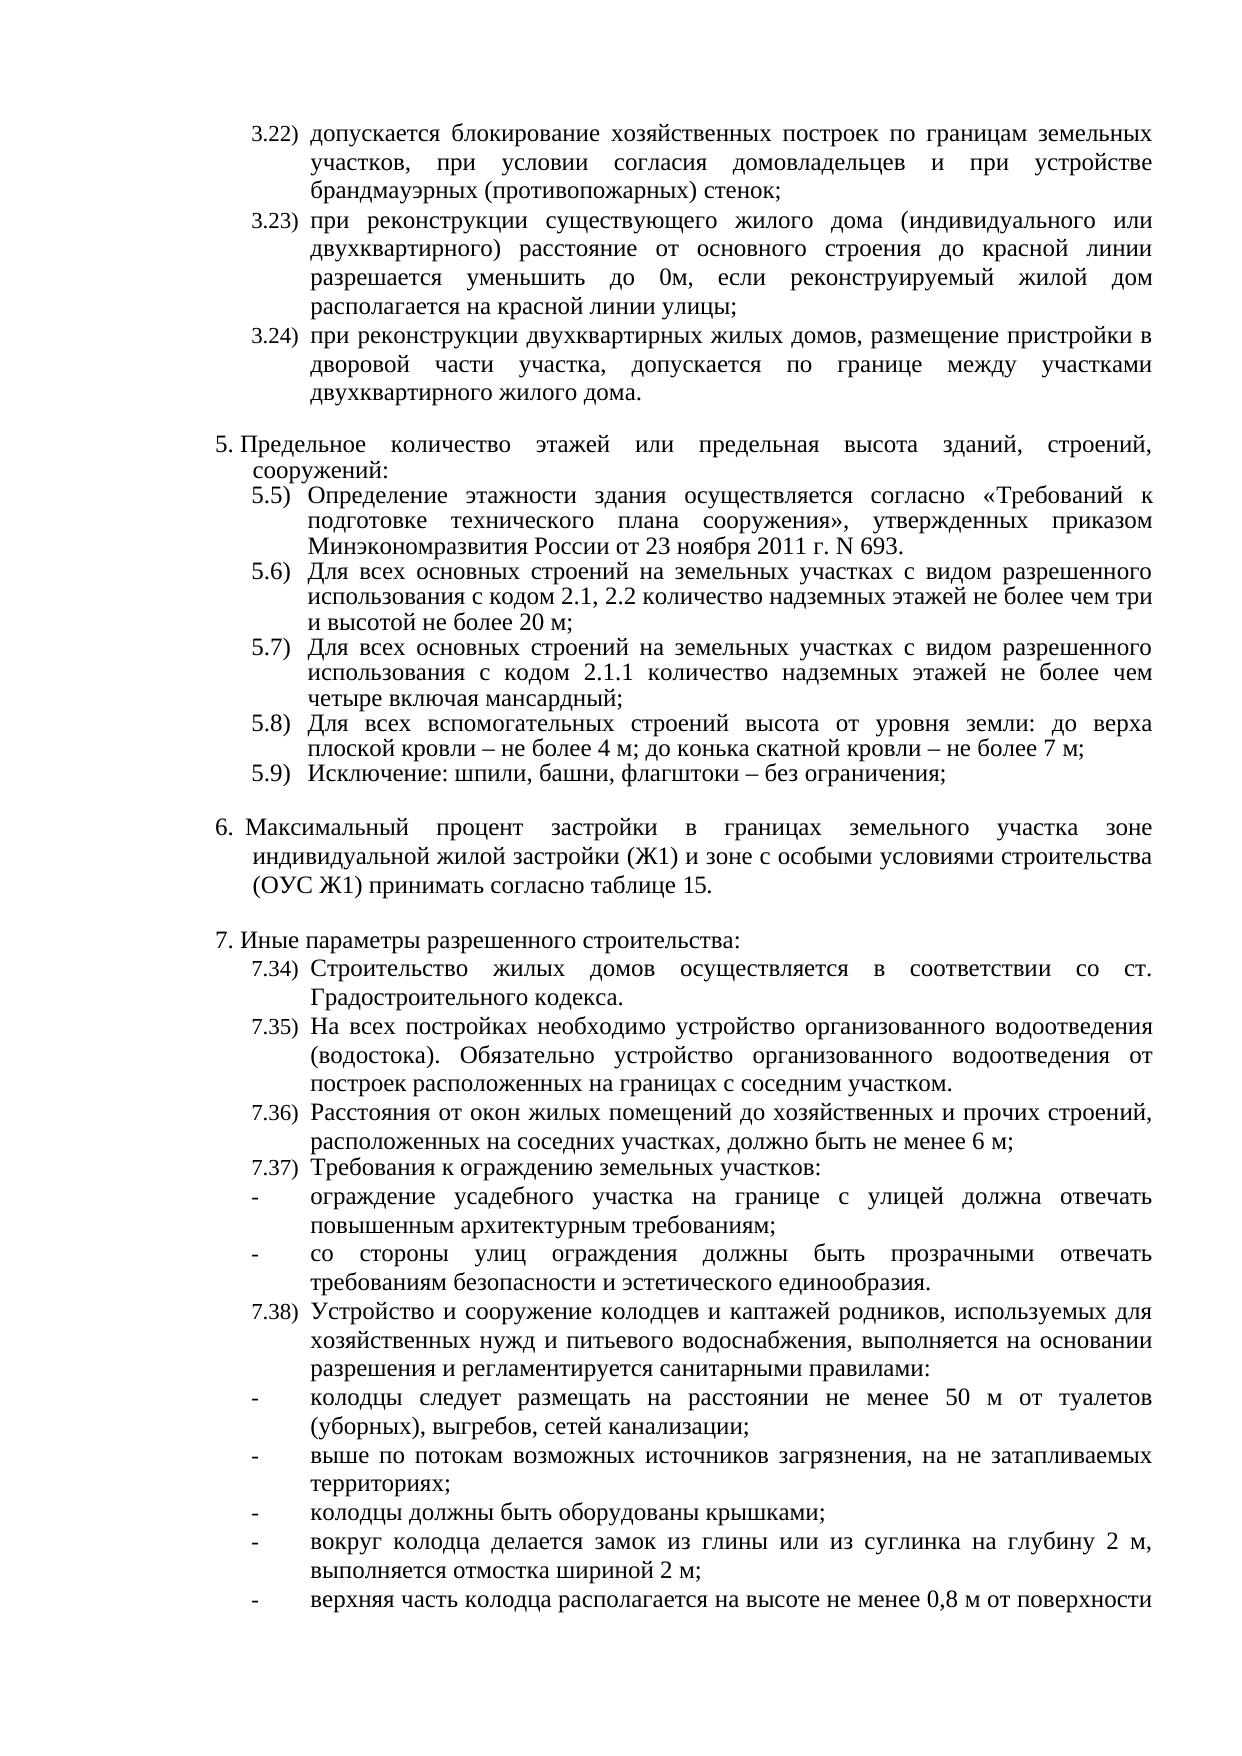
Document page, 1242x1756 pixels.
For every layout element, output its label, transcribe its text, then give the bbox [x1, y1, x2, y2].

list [251, 1584, 1153, 1612]
list Расстояния от окон жилых помещений до хозяйственных и прочих строений, расположенных на соседних участках, должно быть не менее 6 м; [251, 1097, 1153, 1155]
list при реконструкции двухквартирных жилых домов, размещение пристройки в дворовой части участка, допускается по границе между участками двухквартирного жилого дома. [251, 320, 1153, 406]
list Максимальный процент застройки в границах земельного участка зоне индивидуальной жилой застройки (Ж1) и зоне с особыми условиями строительства (ОУС Ж1) принимать согласно таблице 15. [215, 812, 1153, 898]
list Предельное количество этажей или предельная высота зданий, строений, сооружений: [215, 433, 1153, 483]
list допускается блокирование хозяйственных построек по границам земельных участков, при условии согласия домовладельцев и при устройстве брандмауэрных (противопожарных) стенок; [251, 118, 1153, 204]
list выше по потокам возможных источников загрязнения, на не затапливаемых территориях; [251, 1440, 1153, 1497]
list Требования к ограждению земельных участков: [251, 1155, 1153, 1181]
list На всех постройках необходимо устройство организованного водоотведения (водостока). Обязательно устройство организованного водоотведения от построек расположенных на границах с соседним участком. [251, 1011, 1153, 1097]
list Исключение: шпили, башни, флагштоки – без ограничения; [251, 762, 1153, 787]
list вокруг колодца делается замок из глины или из суглинка на глубину 2 м, выполняется отмостка шириной 2 м; [251, 1526, 1153, 1584]
list Строительство жилых домов осуществляется в соответствии со ст. Градостроительного кодекса. [251, 953, 1153, 1011]
list колодцы следует размещать на расстоянии не менее 50 м от туалетов (уборных), выгребов, сетей канализации; [251, 1382, 1153, 1440]
list Для всех основных строений на земельных участках с видом разрешенного использования с кодом 2.1, 2.2 количество надземных этажей не более чем три и высотой не более 20 м; [251, 559, 1153, 635]
list со стороны улиц ограждения должны быть прозрачными отвечать требованиям безопасности и эстетического единообразия. [251, 1238, 1153, 1296]
list Для всех вспомогательных строений высота от уровня земли: до верха плоской кровли – не более 4 м; до конька скатной кровли – не более 7 м; [251, 711, 1153, 762]
list Устройство и сооружение колодцев и каптажей родников, используемых для хозяйственных нужд и питьевого водоснабжения, выполняется на основании разрешения и регламентируется санитарными правилами: [251, 1296, 1153, 1382]
list Определение этажности здания осуществляется согласно «Требований к подготовке технического плана сооружения», утвержденных приказом Минэкономразвития России от 23 ноября 2011 г. N 693. [251, 483, 1153, 559]
list ограждение усадебного участка на границе с улицей должна отвечать повышенным архитектурным требованиям; [251, 1181, 1153, 1238]
list колодцы должны быть оборудованы крышками; [251, 1497, 1153, 1526]
list Для всех основных строений на земельных участках с видом разрешенного использования с кодом 2.1.1 количество надземных этажей не более чем четыре включая мансардный; [251, 635, 1153, 711]
list при реконструкции существующего жилого дома (индивидуального или двухквартирного) расстояние от основного строения до красной линии разрешается уменьшить до 0м, если реконструируемый жилой дом располагается на красной линии улицы; [251, 205, 1153, 320]
list Иные параметры разрешенного строительства: [215, 927, 1153, 953]
